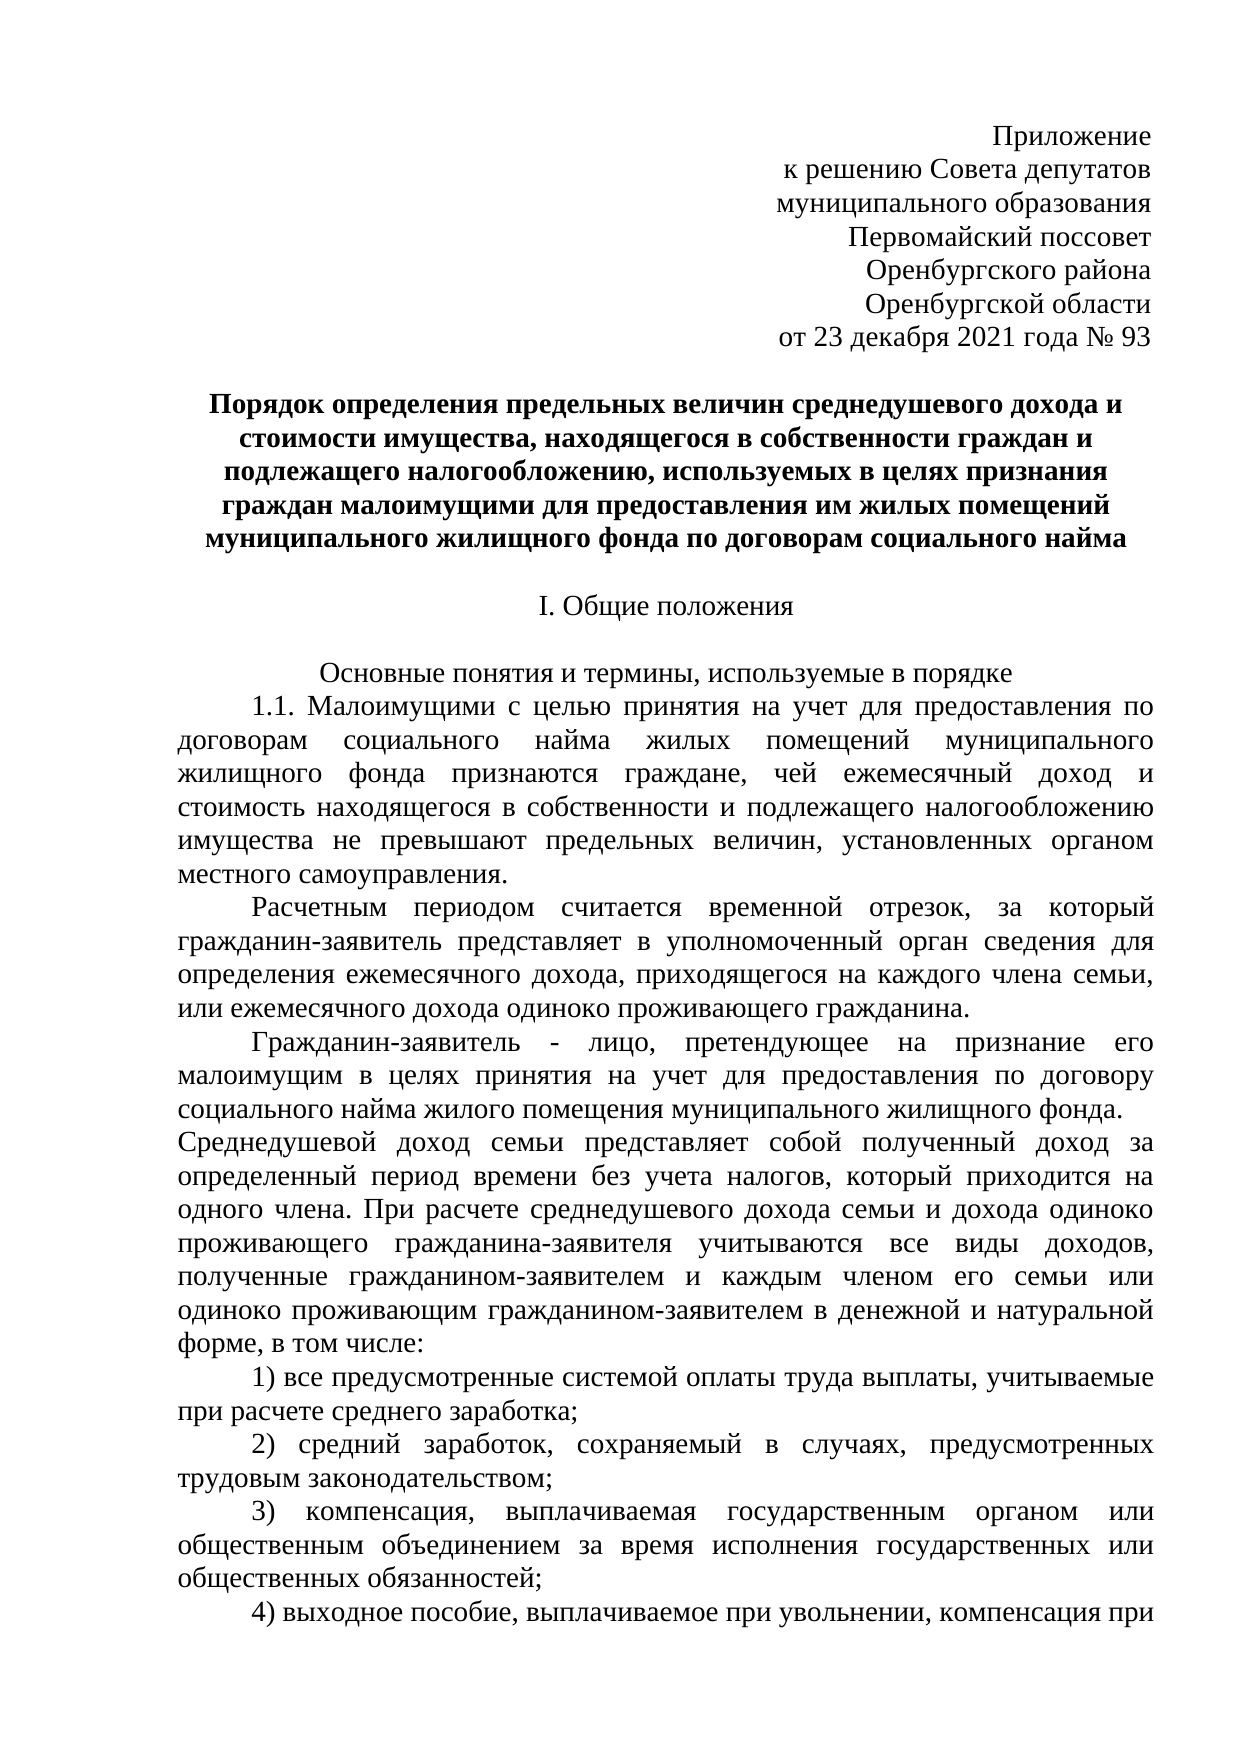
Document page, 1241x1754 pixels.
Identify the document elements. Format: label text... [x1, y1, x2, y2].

text Порядок определения предельных величин среднедушевого дохода и стоимости имущества, находящегося в собственности граждан и подлежащего налогообложению, используемых в целях признания граждан малоимущими для предоставления им жилых помещений муниципального жилищного фонда по договорам социального найма [177, 386, 1155, 554]
text Оренбургской области от 23 декабря 2021 года № 93 [664, 286, 1152, 353]
text Гражданин-заявитель - лицо, претендующее на признание его малоимущим в целях принятия на учет для предоставления по договору социального найма жилого помещения муниципального жилищного фонда. [177, 1024, 1155, 1124]
text Приложение [768, 118, 1152, 152]
text Основные понятия и термины, используемые в порядке [177, 655, 1155, 688]
text Расчетным периодом считается временной отрезок, за который гражданин-заявитель представляет в уполномоченный орган сведения для определения ежемесячного дохода, приходящегося на каждого члена семьи, или ежемесячного дохода одиноко проживающего гражданина. [177, 889, 1155, 1024]
text 3) компенсация, выплачиваемая государственным органом или общественным объединением за время исполнения государственных или общественных обязанностей; [177, 1493, 1155, 1594]
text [177, 1594, 1155, 1627]
text к решению Совета депутатов муниципального образования Первомайский поссовет Оренбургского района [768, 152, 1152, 286]
text I. Общие положения [177, 588, 1155, 621]
text 1) все предусмотренные системой оплаты труда выплаты, учитываемые при расчете среднего заработка; [177, 1359, 1155, 1426]
text Среднедушевой доход семьи представляет собой полученный доход за определенный период времени без учета налогов, который приходится на одного члена. При расчете среднедушевого дохода семьи и дохода одиноко проживающего гражданина-заявителя учитываются все виды доходов, полученные гражданином-заявителем и каждым членом его семьи или одиноко проживающим гражданином-заявителем в денежной и натуральной форме, в том числе: [177, 1124, 1155, 1359]
text 2) средний заработок, сохраняемый в случаях, предусмотренных трудовым законодательством; [177, 1426, 1155, 1493]
text 1.1. Малоимущими с целью принятия на учет для предоставления по договорам социального найма жилых помещений муниципального жилищного фонда признаются граждане, чей ежемесячный доход и стоимость находящегося в собственности и подлежащего налогообложению имущества не превышают предельных величин, установленных органом местного самоуправления. [177, 688, 1155, 889]
